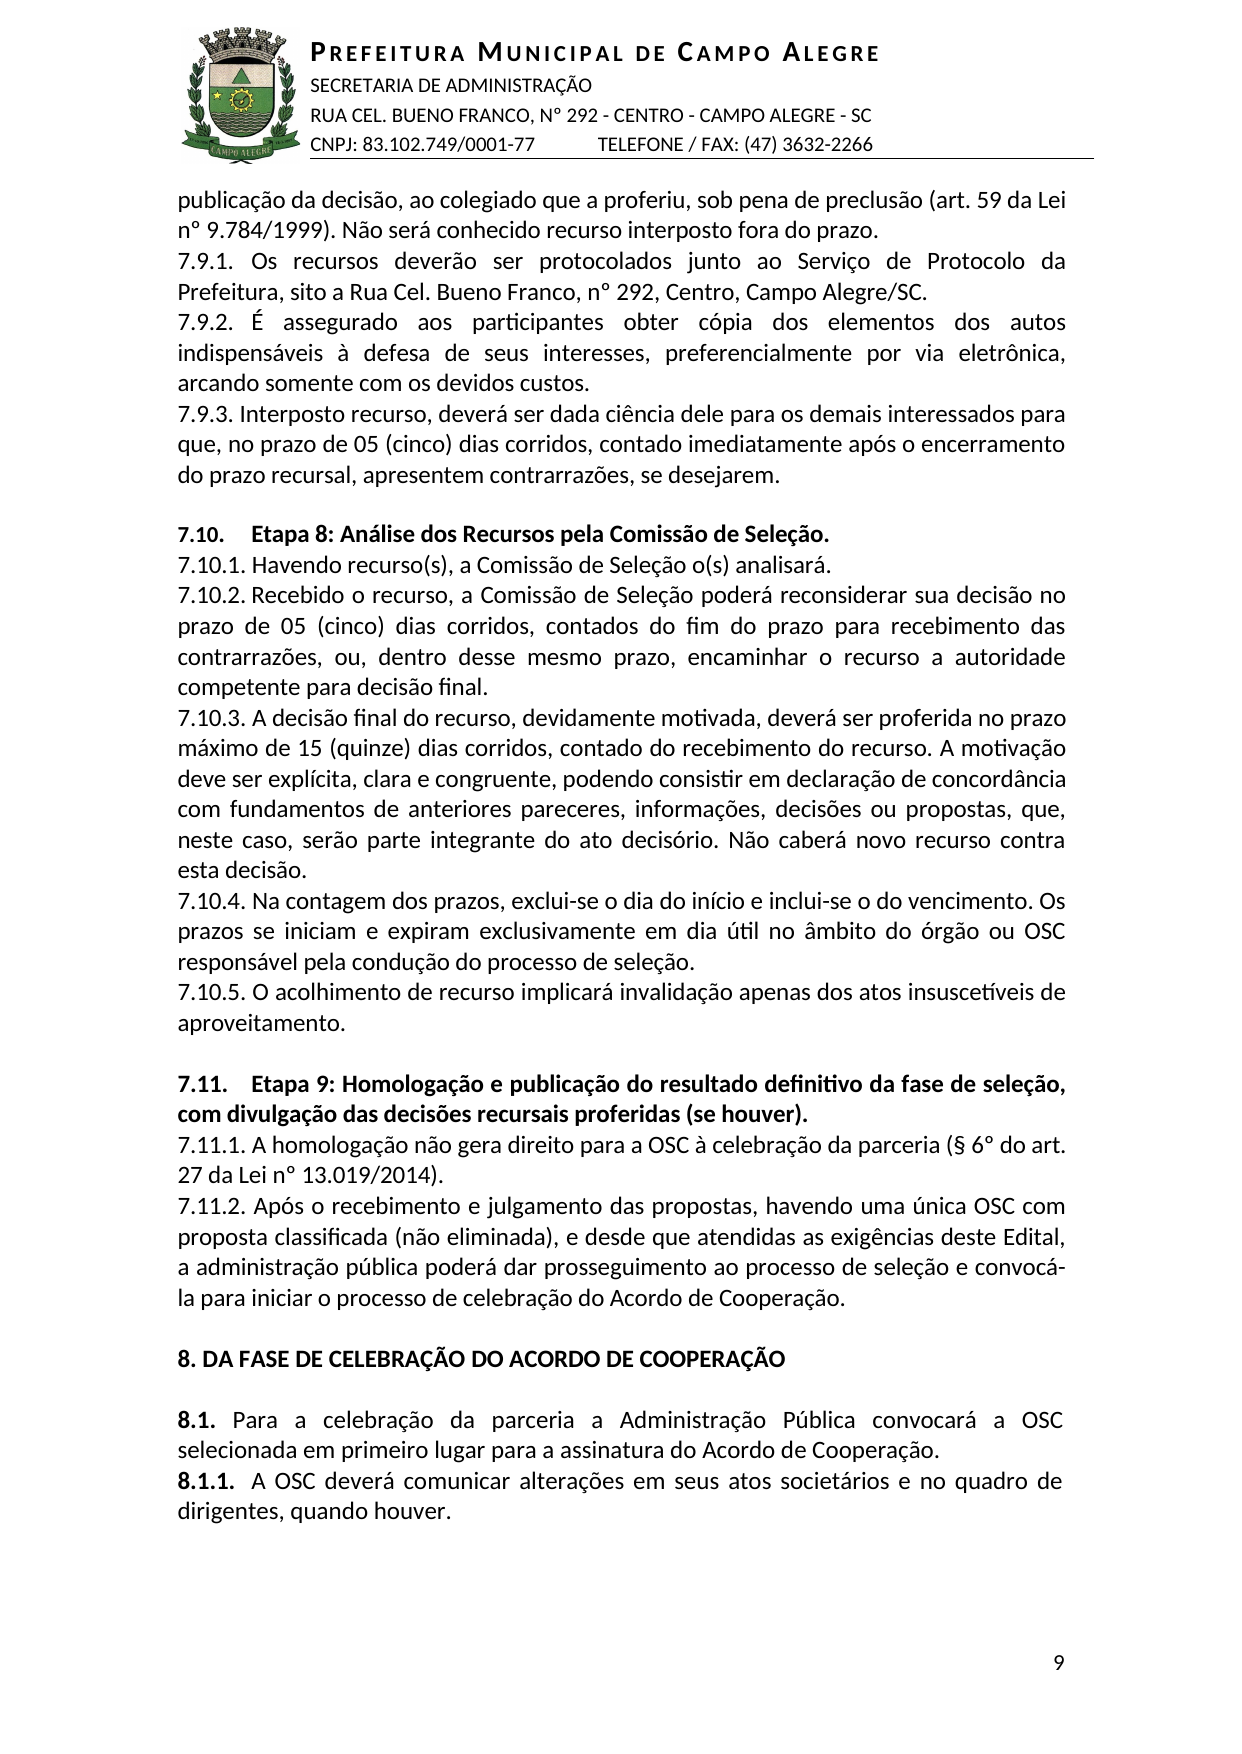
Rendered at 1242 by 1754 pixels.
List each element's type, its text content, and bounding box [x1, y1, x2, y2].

text 8. DA FASE DE CELEBRAÇÃO DO ACORDO DE COOPERAÇÃO [177, 1343, 1064, 1373]
text 7.10.4. Na contagem dos prazos, exclui-se o dia do início e inclui-se o do vencimento. Os prazos se iniciam e expiram exclusivamente em dia útil no âmbito do órgão ou OSC responsável pela condução do processo de seleção. [177, 885, 1067, 976]
text 7.11.1. A homologação não gera direito para a OSC à celebração da parceria (§ 6º do art. 27 da Lei nº 13.019/2014). [177, 1129, 1067, 1190]
text 7.10.1. Havendo recurso(s), a Comissão de Seleção o(s) analisará. [177, 549, 1067, 580]
text 7.10.3. A decisão final do recurso, devidamente motivada, deverá ser proferida no prazo máximo de 15 (quinze) dias corridos, contado do recebimento do recurso. A motivação deve ser explícita, clara e congruente, podendo consistir em declaração de concordância com fundamentos de anteriores pareceres, informações, decisões ou propostas, que, neste caso, serão parte integrante do ato decisório. Não caberá novo recurso contra esta decisão. [177, 702, 1067, 885]
text 7.9.1. Os recursos deverão ser protocolados junto ao Serviço de Protocolo da Prefeitura, sito a Rua Cel. Bueno Franco, nº 292, Centro, Campo Alegre/SC. [177, 245, 1067, 306]
picture [181, 27, 300, 164]
text 7.10.5. O acolhimento de recurso implicará invalidação apenas dos atos insuscetíveis de aproveitamento. [177, 976, 1067, 1037]
text 7.11.2. Após o recebimento e julgamento das propostas, havendo uma única OSC com proposta classificada (não eliminada), e desde que atendidas as exigências deste Edital, a administração pública poderá dar prosseguimento ao processo de seleção e convocá-la para iniciar o processo de celebração do Acordo de Cooperação. [177, 1190, 1067, 1312]
text 7.9.3. Interposto recurso, deverá ser dada ciência dele para os demais interessados para que, no prazo de 05 (cinco) dias corridos, contado imediatamente após o encerramento do prazo recursal, apresentem contrarrazões, se desejarem. [177, 398, 1067, 489]
text 7.10. Etapa 8: Análise dos Recursos pela Comissão de Seleção. [177, 519, 1064, 549]
text 7.11. Etapa 9: Homologação e publicação do resultado definitivo da fase de seleção, com divulgação das decisões recursais proferidas (se houver). [177, 1068, 1067, 1129]
text 8.1. Para a celebração da parceria a Administração Pública convocará a OSC selecionada em primeiro lugar para a assinatura do Acordo de Cooperação. [177, 1404, 1064, 1465]
text 7.10.2. Recebido o recurso, a Comissão de Seleção poderá reconsiderar sua decisão no prazo de 05 (cinco) dias corridos, contados do fim do prazo para recebimento das contrarrazões, ou, dentro desse mesmo prazo, encaminhar o recurso a autoridade competente para decisão final. [177, 580, 1067, 702]
text 8.1.1. A OSC deverá comunicar alterações em seus atos societários e no quadro de dirigentes, quando houver. [177, 1465, 1064, 1526]
text 7.9.2. É assegurado aos participantes obter cópia dos elementos dos autos indispensáveis à defesa de seus interesses, preferencialmente por via eletrônica, arcando somente com os devidos custos. [177, 306, 1067, 398]
